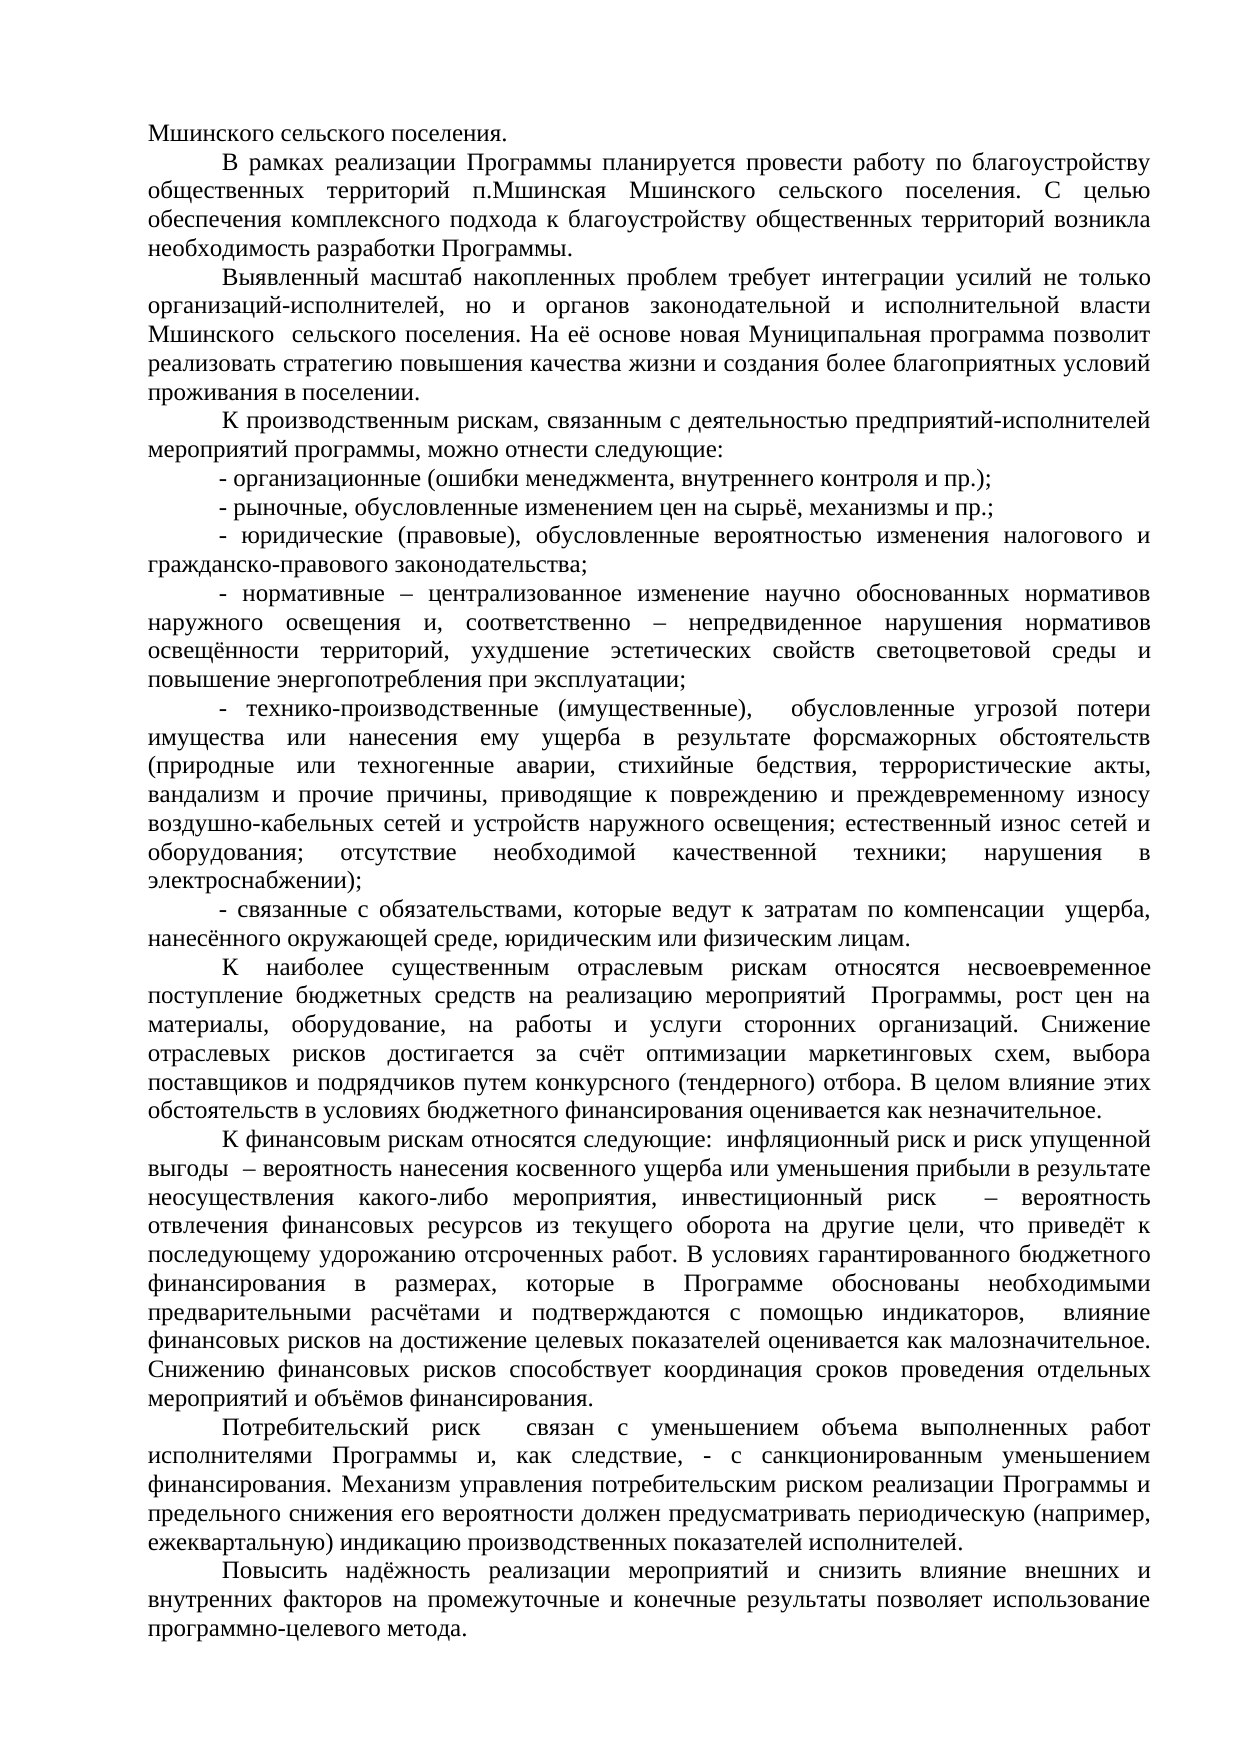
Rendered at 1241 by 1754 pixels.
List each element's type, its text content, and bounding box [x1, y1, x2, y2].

text Повысить надёжность реализации мероприятий и снизить влияние внешних и внутренних факторов на промежуточные и конечные результаты позволяет использование программно-целевого метода. [148, 1556, 1152, 1642]
text В рамках реализации Программы планируется провести работу по благоустройству общественных территорий п.Мшинская Мшинского сельского поселения. С целью обеспечения комплексного подхода к благоустройству общественных территорий возникла необходимость разработки Программы. [148, 147, 1152, 262]
text - технико-производственные (имущественные), обусловленные угрозой потери имущества или нанесения ему ущерба в результате форсмажорных обстоятельств (природные или техногенные аварии, стихийные бедствия, террористические акты, вандализм и прочие причины, приводящие к повреждению и преждевременному износу воздушно-кабельных сетей и устройств наружного освещения; естественный износ сетей и оборудования; отсутствие необходимой качественной техники; нарушения в электроснабжении); [148, 693, 1152, 894]
text - нормативные – централизованное изменение научно обоснованных нормативов наружного освещения и, соответственно – непредвиденное нарушения нормативов освещённости территорий, ухудшение эстетических свойств светоцветовой среды и повышение энергопотребления при эксплуатации; [148, 578, 1152, 693]
text - организационные (ошибки менеджмента, внутреннего контроля и пр.); [148, 463, 1152, 492]
text К финансовым рискам относятся следующие: инфляционный риск и риск упущенной выгоды – вероятность нанесения косвенного ущерба или уменьшения прибыли в результате неосуществления какого-либо мероприятия, инвестиционный риск – вероятность отвлечения финансовых ресурсов из текущего оборота на другие цели, что приведёт к последующему удорожанию отсроченных работ. В условиях гарантированного бюджетного финансирования в размерах, которые в Программе обоснованы необходимыми предварительными расчётами и подтверждаются с помощью индикаторов, влияние финансовых рисков на достижение целевых показателей оценивается как малозначительное. Снижению финансовых рисков способствует координация сроков проведения отдельных мероприятий и объёмов финансирования. [148, 1124, 1152, 1412]
text К производственным рискам, связанным с деятельностью предприятий-исполнителей мероприятий программы, можно отнести следующие: [148, 406, 1152, 463]
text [148, 118, 1152, 147]
text К наиболее существенным отраслевым рискам относятся несвоевременное поступление бюджетных средств на реализацию мероприятий Программы, рост цен на материалы, оборудование, на работы и услуги сторонних организаций. Снижение отраслевых рисков достигается за счёт оптимизации маркетинговых схем, выбора поставщиков и подрядчиков путем конкурсного (тендерного) отбора. В целом влияние этих обстоятельств в условиях бюджетного финансирования оценивается как незначительное. [148, 952, 1152, 1124]
text - связанные с обязательствами, которые ведут к затратам по компенсации ущерба, нанесённого окружающей среде, юридическим или физическим лицам. [148, 894, 1152, 952]
text Потребительский риск связан с уменьшением объема выполненных работ исполнителями Программы и, как следствие, - с санкционированным уменьшением финансирования. Механизм управления потребительским риском реализации Программы и предельного снижения его вероятности должен предусматривать периодическую (например, ежеквартальную) индикацию производственных показателей исполнителей. [148, 1412, 1152, 1556]
text - рыночные, обусловленные изменением цен на сырьё, механизмы и пр.; [148, 492, 1152, 521]
text - юридические (правовые), обусловленные вероятностью изменения налогового и гражданско-правового законодательства; [148, 521, 1152, 578]
text Выявленный масштаб накопленных проблем требует интеграции усилий не только организаций-исполнителей, но и органов законодательной и исполнительной власти Мшинского сельского поселения. На её основе новая Муниципальная программа позволит реализовать стратегию повышения качества жизни и создания более благоприятных условий проживания в поселении. [148, 262, 1152, 406]
